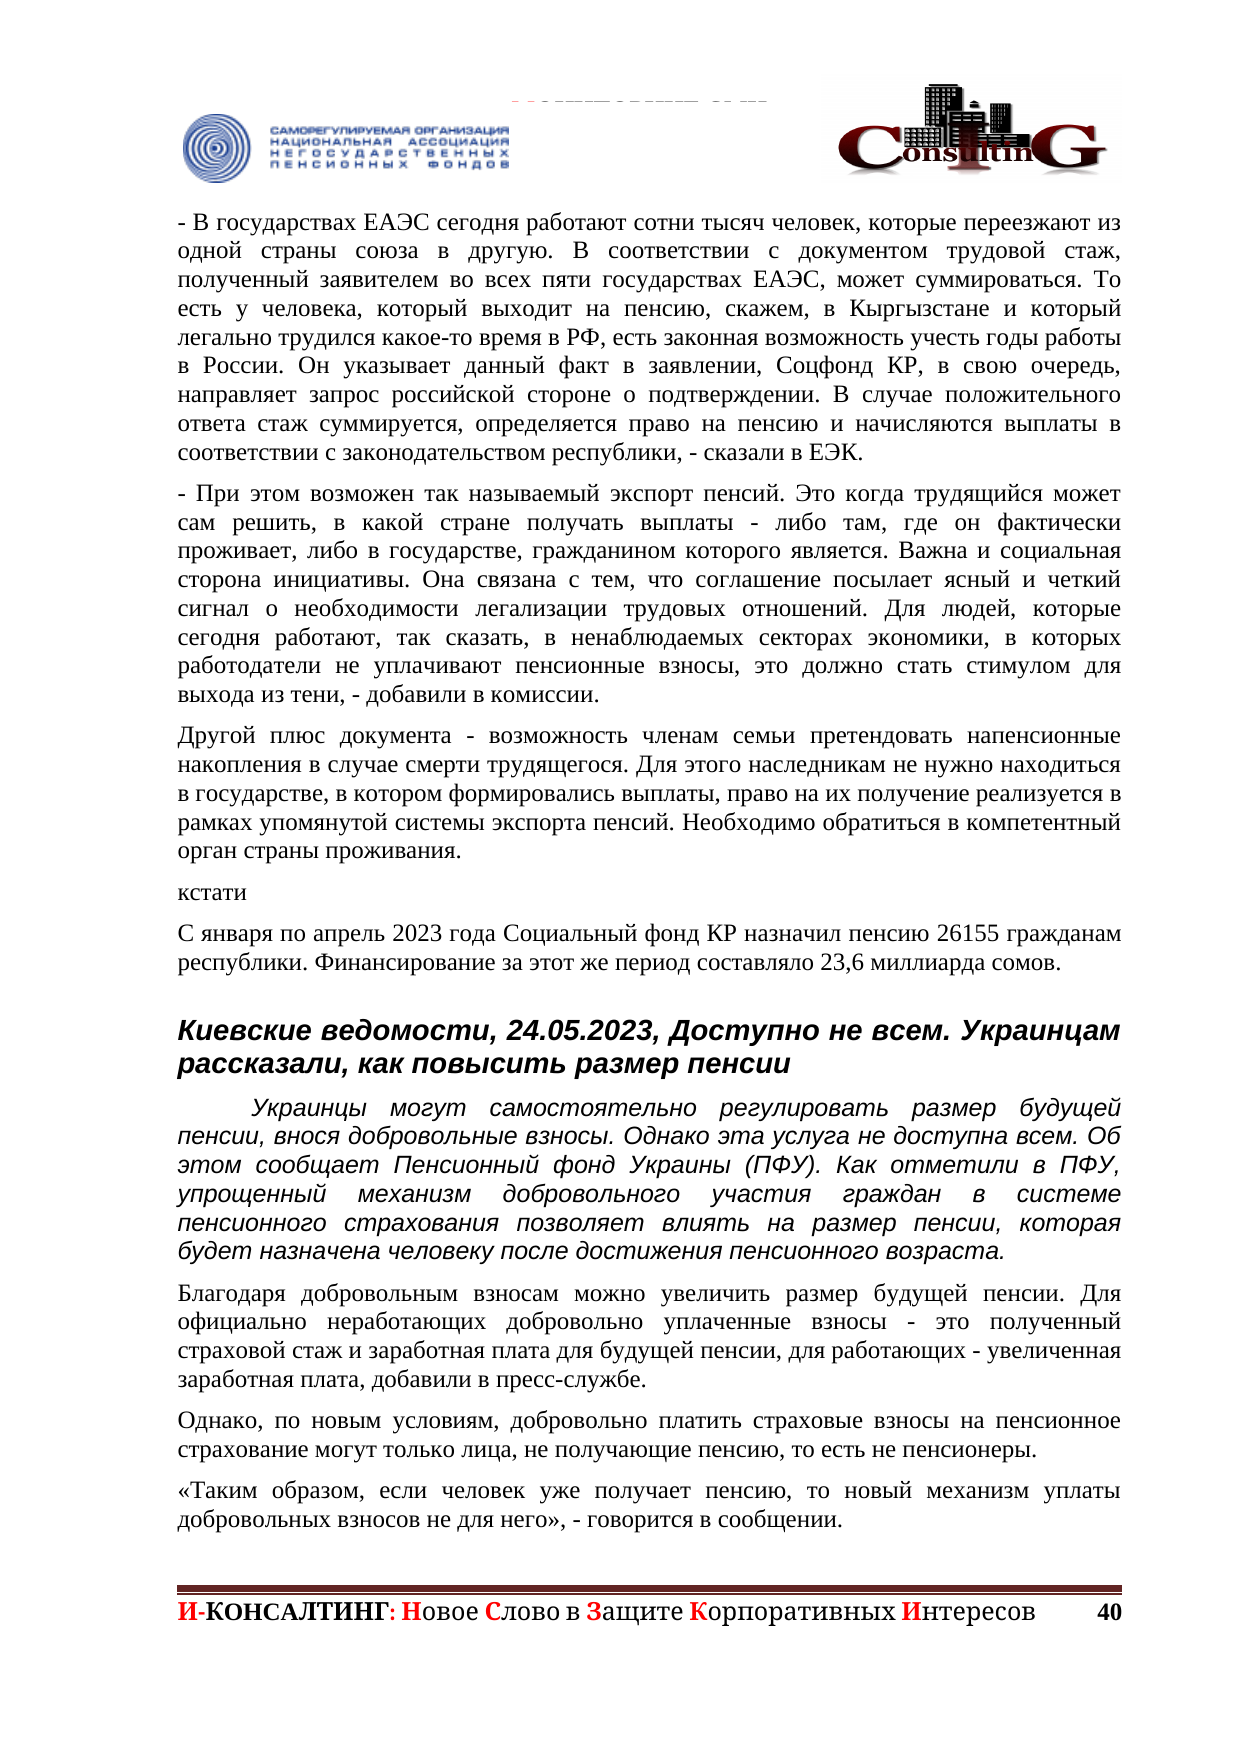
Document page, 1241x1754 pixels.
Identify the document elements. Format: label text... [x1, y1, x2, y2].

text Однако, по новым условиям, добровольно платить страховые взносы на пенсионное страхование могут только лица, не получающие пенсию, то есть не пенсионеры. [177, 1405, 1122, 1463]
text - При этом возможен так называемый экспорт пенсий. Это когда трудящийся может сам решить, в какой стране получать выплаты - либо там, где он фактически проживает, либо в государстве, гражданином которого является. Важна и социальная сторона инициативы. Она связана с тем, что соглашение посылает ясный и четкий сигнал о необходимости легализации трудовых отношений. Для людей, которые сегодня работают, так сказать, в ненаблюдаемых секторах экономики, в которых работодатели не уплачивают пенсионные взносы, это должно стать стимулом для выхода из тени, - добавили в комиссии. [177, 478, 1122, 708]
text «Таким образом, если человек уже получает пенсию, то новый механизм уплаты добровольных взносов не для него», - говорится в сообщении. [177, 1475, 1122, 1533]
subtitle Украинцы могут самостоятельно регулировать размер будущей пенсии, внося добровольные взносы. Однако эта услуга не доступна всем. Об этом сообщает Пенсионный фонд Украины (ПФУ). Как отметили в ПФУ, упрощенный механизм добровольного участия граждан в системе пенсионного страхования позволяет влиять на размер пенсии, которая будет назначена человеку после достижения пенсионного возраста. [177, 1093, 1122, 1265]
picture [183, 114, 509, 183]
text - В государствах ЕАЭС сегодня работают сотни тысяч человек, которые переезжают из одной страны союза в другую. В соответствии с документом трудовой стаж, полученный заявителем во всех пяти государствах ЕАЭС, может суммироваться. То есть у человека, который выходит на пенсию, скажем, в Кыргызстане и который легально трудился какое-то время в РФ, есть законная возможность учесть годы работы в России. Он указывает данный факт в заявлении, Соцфонд КР, в свою очередь, направляет запрос российской стороне о подтверждении. В случае положительного ответа стаж суммируется, определяется право на пенсию и начисляются выплаты в соответствии с законодательством республики, - сказали в ЕЭК. [177, 207, 1122, 466]
subtitle Киевские ведомости, 24.05.2023, Доступно не всем. Украинцам рассказали, как повысить размер пенсии [177, 1013, 1122, 1080]
picture [821, 73, 1122, 183]
text Другой плюс документа - возможность членам семьи претендовать напенсионные накопления в случае смерти трудящегося. Для этого наследникам не нужно находиться в государстве, в котором формировались выплаты, право на их получение реализуется в рамках упомянутой системы экспорта пенсий. Необходимо обратиться в компетентный орган страны проживания. [177, 721, 1122, 864]
text кстати [177, 877, 1122, 906]
text С января по апрель 2023 года Социальный фонд КР назначил пенсию 26155 гражданам республики. Финансирование за этот же период составляло 23,6 миллиарда сомов. [177, 918, 1122, 976]
text Благодаря добровольным взносам можно увеличить размер будущей пенсии. Для официально неработающих добровольно уплаченные взносы - это полученный страховой стаж и заработная плата для будущей пенсии, для работающих - увеличенная заработная плата, добавили в пресс-службе. [177, 1278, 1122, 1393]
